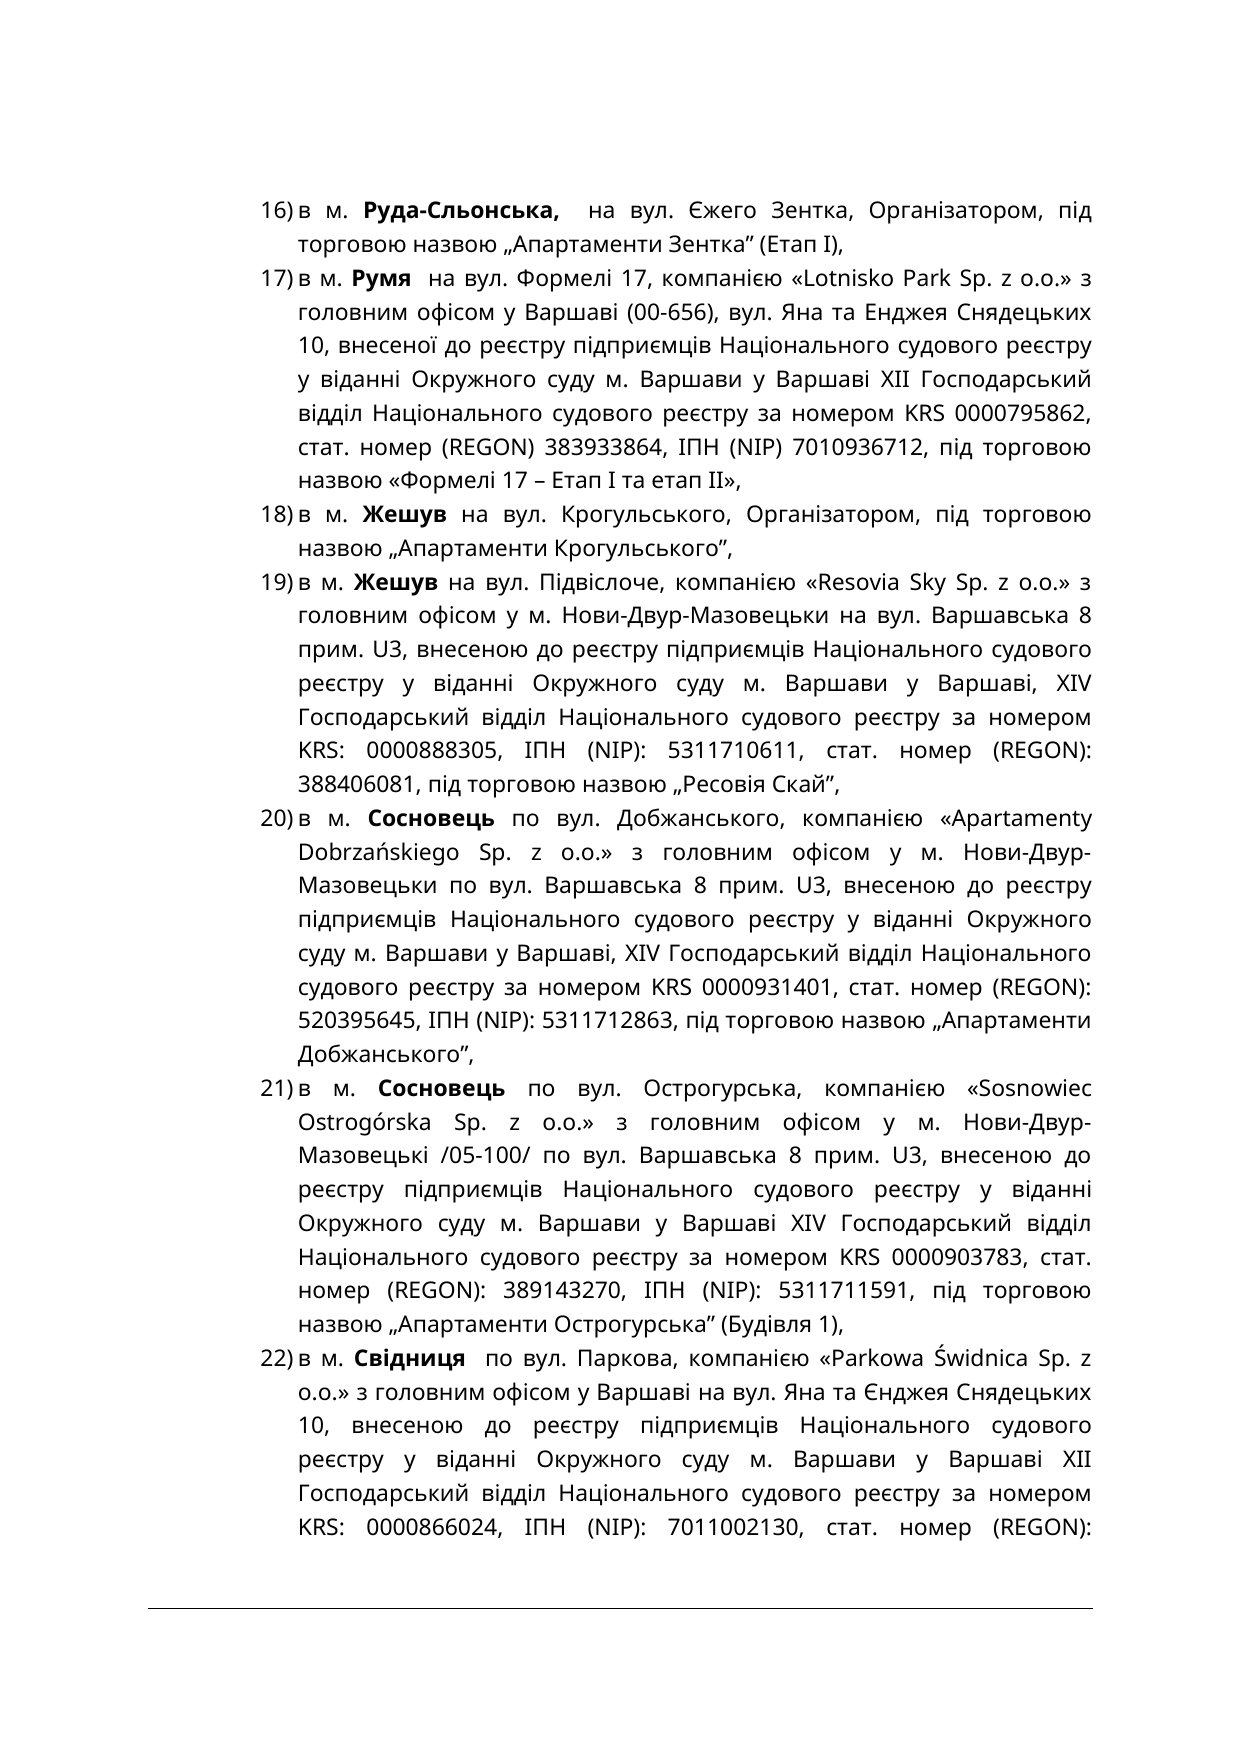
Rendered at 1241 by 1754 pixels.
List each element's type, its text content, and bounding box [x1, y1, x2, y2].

list в м. Жешув на вул. Підвiслоче, компанією «Resovia Sky Sp. z o.o.» з головним офісом у м. Нови-Двур-Мазовецьки на вул. Варшавська 8 прим. U3, внесеною до реєстру підприємців Національного судового реєстру у віданні Окружного суду м. Варшави у Варшаві, XIV Господарський відділ Національного судового реєстру за номером KRS: 0000888305, ІПН (NIP): 5311710611, стат. номер (REGON): 388406081, під торговою назвою „Ресовія Скай”, [260, 566, 1093, 799]
list в м. Сосновець по вул. Добжанського, компанією «Apartamenty Dobrzańskiego Sp. z o.o.» з головним офісом у м. Нови-Двур-Мазовецьки по вул. Варшавська 8 прим. U3, внесеною до реєстру підприємців Національного судового реєстру у віданні Окружного суду м. Варшави у Варшаві, XIV Господарський відділ Національного судового реєстру за номером KRS 0000931401, стат. номер (REGON): 520395645, ІПН (NIP): 5311712863, під торговою назвою „Апартаменти Добжанського”, [260, 802, 1093, 1069]
list в м. Румя на вул. Формелі 17, компанією «Lotnisko Park Sp. z o.o.» з головним офісом у Варшаві (00-656), вул. Яна та Енджея Снядецьких 10, внесеної до реєстру підприємців Національного судового реєстру у віданні Окружного суду м. Варшави у Варшаві XII Господарський відділ Національного судового реєстру за номером KRS 0000795862, стат. номер (REGON) 383933864, ІПН (NIP) 7010936712, під торговою назвою «Формелі 17 – Етап I та етап II», [260, 262, 1093, 496]
list в м. Сосновець по вул. Острогурська, компанією «Sosnowiec Ostrogórska Sp. z o.o.» з головним офісом у м. Нови-Двур-Мазовецькі /05-100/ по вул. Варшавська 8 прим. U3, внесеною до реєстру підприємців Національного судового реєстру у віданні Окружного суду м. Варшави у Варшаві XIV Господарський відділ Національного судового реєстру за номером KRS 0000903783, стат. номер (REGON): 389143270, ІПН (NIP): 5311711591, під торговою назвою „Апартаменти Острогурська” (Будівля 1), [260, 1072, 1093, 1339]
list в м. Жешув на вул. Крогульського, Організатором, під торговою назвою „Апартаменти Крогульського”, [260, 498, 1093, 563]
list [260, 1342, 1093, 1542]
list в м. Руда-Cльонська, на вул. Єжего Зентка, Організатором, під торговою назвою „Апартаменти Зентка” (Етап I), [260, 194, 1093, 259]
